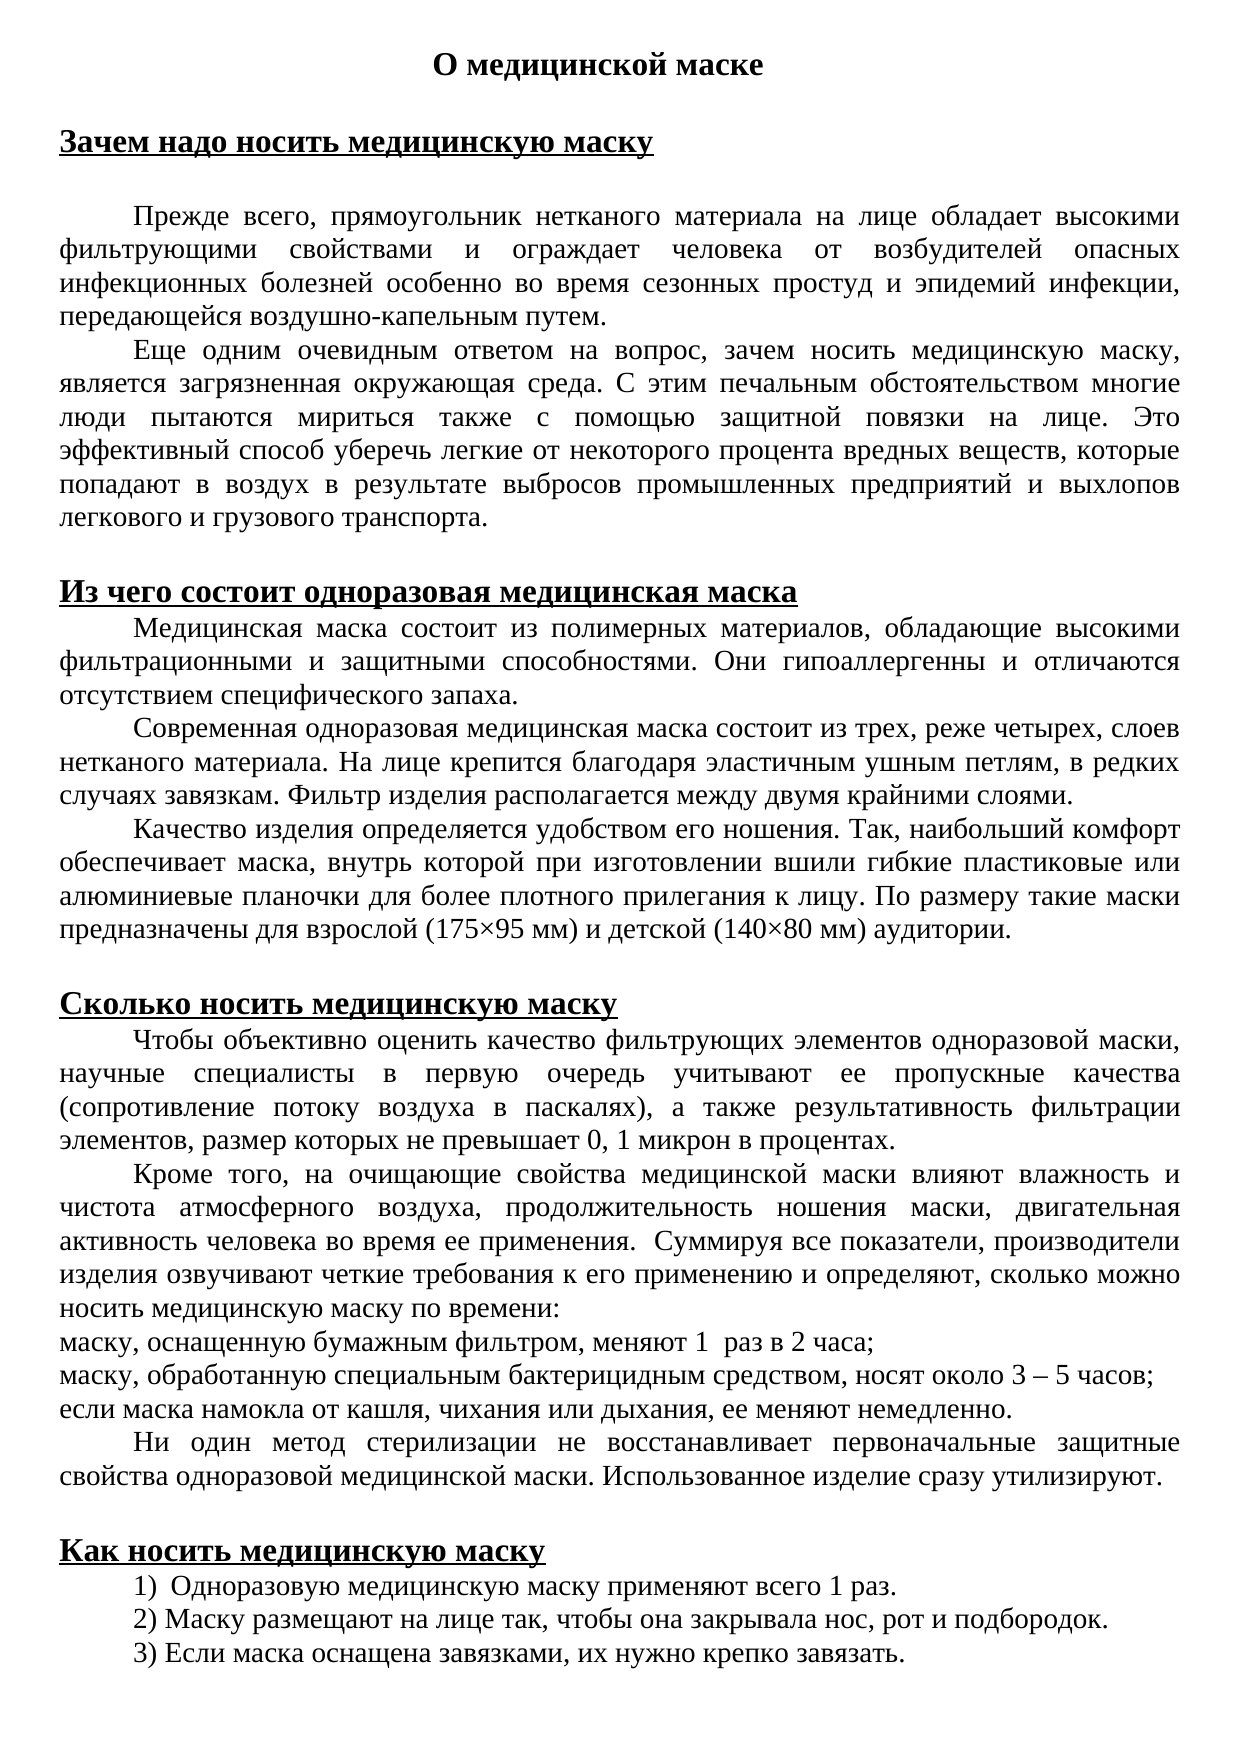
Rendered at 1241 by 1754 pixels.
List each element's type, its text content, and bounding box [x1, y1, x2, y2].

text Еще одним очевидным ответом на вопрос, зачем носить медицинскую маску, является загрязненная окружающая среда. С этим печальным обстоятельством многие люди пытаются мириться также с помощью защитной повязки на лице. Это эффективный способ уберечь легкие от некоторого процента вредных веществ, которые попадают в воздух в результате выбросов промышленных предприятий и выхлопов легкового и грузового транспорта. [59, 332, 1181, 533]
text Современная одноразовая медицинская маска состоит из трех, реже четырех, слоев нетканого материала. На лице крепится благодаря эластичным ушным петлям, в редких случаях завязкам. Фильтр изделия располагается между двумя крайними слоями. [59, 710, 1181, 811]
text Из чего состоит одноразовая медицинская маска [59, 571, 1181, 610]
text 3) Если маска оснащена завязками, их нужно крепко завязать. [59, 1635, 1181, 1669]
text если маска намокла от кашля, чихания или дыхания, ее меняют немедленно. [59, 1391, 1181, 1424]
text 2) Маску размещают на лице так, чтобы она закрывала нос, рот и подбородок. [59, 1602, 1181, 1635]
text О медицинской маске [15, 44, 1181, 83]
text Зачем надо носить медицинскую маску [59, 121, 1181, 159]
text Прежде всего, прямоугольник нетканого материала на лице обладает высокими фильтрующими свойствами и ограждает человека от возбудителей опасных инфекционных болезней особенно во время сезонных простуд и эпидемий инфекции, передающейся воздушно-капельным путем. [59, 198, 1181, 332]
text Как носить медицинскую маску [59, 1530, 1181, 1568]
text Ни один метод стерилизации не восстанавливает первоначальные защитные свойства одноразовой медицинской маски. Использованное изделие сразу утилизируют. [59, 1424, 1181, 1491]
text Чтобы объективно оценить качество фильтрующих элементов одноразовой маски, научные специалисты в первую очередь учитывают ее пропускные качества (сопротивление потоку воздуха в паскалях), а также результативность фильтрации элементов, размер которых не превышает 0, 1 микрон в процентах. [59, 1022, 1181, 1156]
list Одноразовую медицинскую маску применяют всего 1 раз. [133, 1568, 1181, 1602]
text Медицинская маска состоит из полимерных материалов, обладающие высокими фильтрационными и защитными способностями. Они гипоаллергенны и отличаются отсутствием специфического запаха. [59, 610, 1181, 710]
text Кроме того, на очищающие свойства медицинской маски влияют влажность и чистота атмосферного воздуха, продолжительность ношения маски, двигательная активность человека во время ее применения. Суммируя все показатели, производители изделия озвучивают четкие требования к его применению и определяют, сколько можно носить медицинскую маску по времени: [59, 1156, 1181, 1324]
text маску, обработанную специальным бактерицидным средством, носят около 3 – 5 часов; [59, 1357, 1181, 1391]
text маску, оснащенную бумажным фильтром, меняют 1 раз в 2 часа; [59, 1324, 1181, 1357]
text Качество изделия определяется удобством его ношения. Так, наибольший комфорт обеспечивает маска, внутрь которой при изготовлении вшили гибкие пластиковые или алюминиевые планочки для более плотного прилегания к лицу. По размеру такие маски предназначены для взрослой (175×95 мм) и детской (140×80 мм) аудитории. [59, 811, 1181, 945]
text Сколько носить медицинскую маску [59, 983, 1181, 1022]
